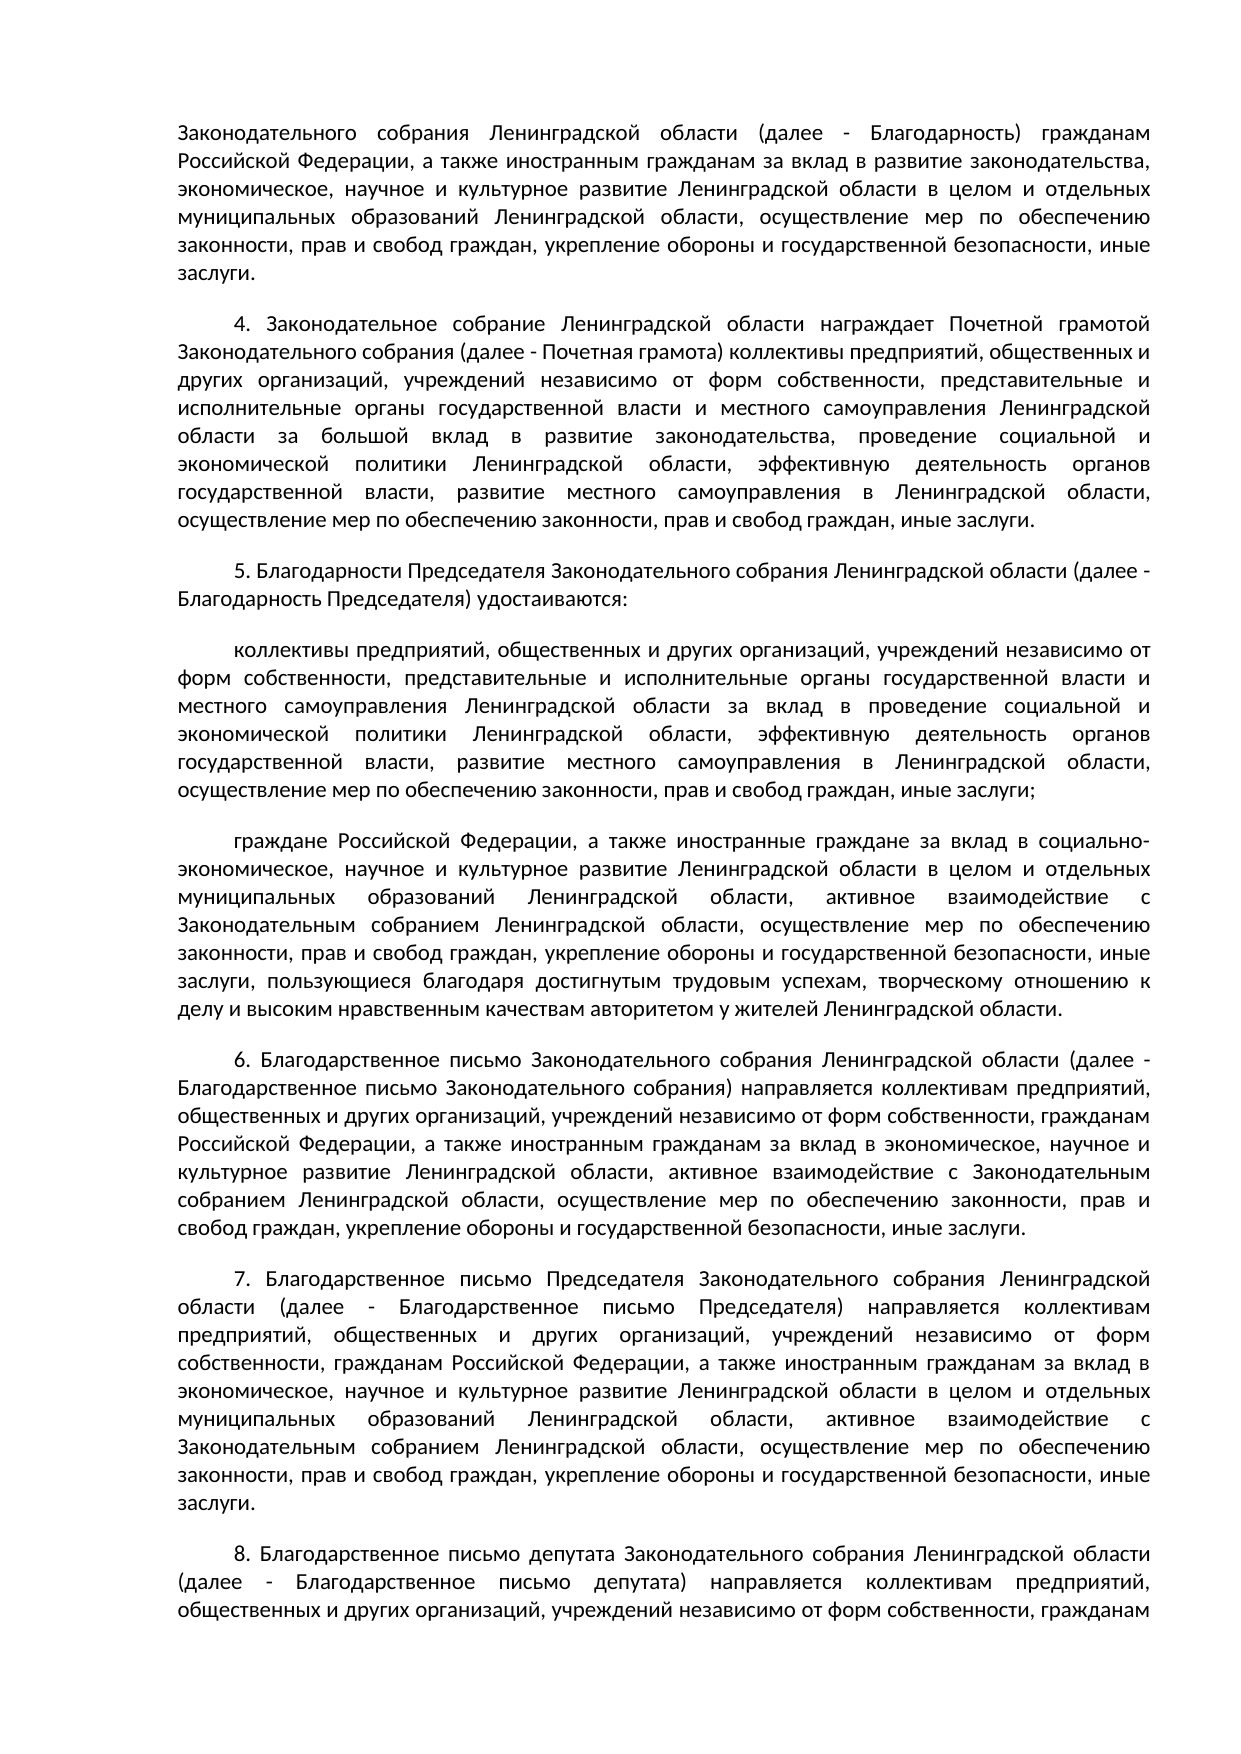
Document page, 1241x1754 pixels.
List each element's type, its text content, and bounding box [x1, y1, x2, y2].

text коллективы предприятий, общественных и других организаций, учреждений независимо от форм собственности, представительные и исполнительные органы государственной власти и местного самоуправления Ленинградской области за вклад в проведение социальной и экономической политики Ленинградской области, эффективную деятельность органов государственной власти, развитие местного самоуправления в Ленинградской области, осуществление мер по обеспечению законности, прав и свобод граждан, иные заслуги; [177, 635, 1152, 803]
text граждане Российской Федерации, а также иностранные граждане за вклад в социально-экономическое, научное и культурное развитие Ленинградской области в целом и отдельных муниципальных образований Ленинградской области, активное взаимодействие с Законодательным собранием Ленинградской области, осуществление мер по обеспечению законности, прав и свобод граждан, укрепление обороны и государственной безопасности, иные заслуги, пользующиеся благодаря достигнутым трудовым успехам, творческому отношению к делу и высоким нравственным качествам авторитетом у жителей Ленинградской области. [177, 826, 1152, 1022]
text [177, 1539, 1152, 1623]
text 5. Благодарности Председателя Законодательного собрания Ленинградской области (далее - Благодарность Председателя) удостаиваются: [177, 556, 1152, 612]
text 6. Благодарственное письмо Законодательного собрания Ленинградской области (далее - Благодарственное письмо Законодательного собрания) направляется коллективам предприятий, общественных и других организаций, учреждений независимо от форм собственности, гражданам Российской Федерации, а также иностранным гражданам за вклад в экономическое, научное и культурное развитие Ленинградской области, активное взаимодействие с Законодательным собранием Ленинградской области, осуществление мер по обеспечению законности, прав и свобод граждан, укрепление обороны и государственной безопасности, иные заслуги. [177, 1045, 1152, 1241]
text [177, 118, 1152, 286]
text 7. Благодарственное письмо Председателя Законодательного собрания Ленинградской области (далее - Благодарственное письмо Председателя) направляется коллективам предприятий, общественных и других организаций, учреждений независимо от форм собственности, гражданам Российской Федерации, а также иностранным гражданам за вклад в экономическое, научное и культурное развитие Ленинградской области в целом и отдельных муниципальных образований Ленинградской области, активное взаимодействие с Законодательным собранием Ленинградской области, осуществление мер по обеспечению законности, прав и свобод граждан, укрепление обороны и государственной безопасности, иные заслуги. [177, 1264, 1152, 1517]
text 4. Законодательное собрание Ленинградской области награждает Почетной грамотой Законодательного собрания (далее - Почетная грамота) коллективы предприятий, общественных и других организаций, учреждений независимо от форм собственности, представительные и исполнительные органы государственной власти и местного самоуправления Ленинградской области за большой вклад в развитие законодательства, проведение социальной и экономической политики Ленинградской области, эффективную деятельность органов государственной власти, развитие местного самоуправления в Ленинградской области, осуществление мер по обеспечению законности, прав и свобод граждан, иные заслуги. [177, 309, 1152, 533]
